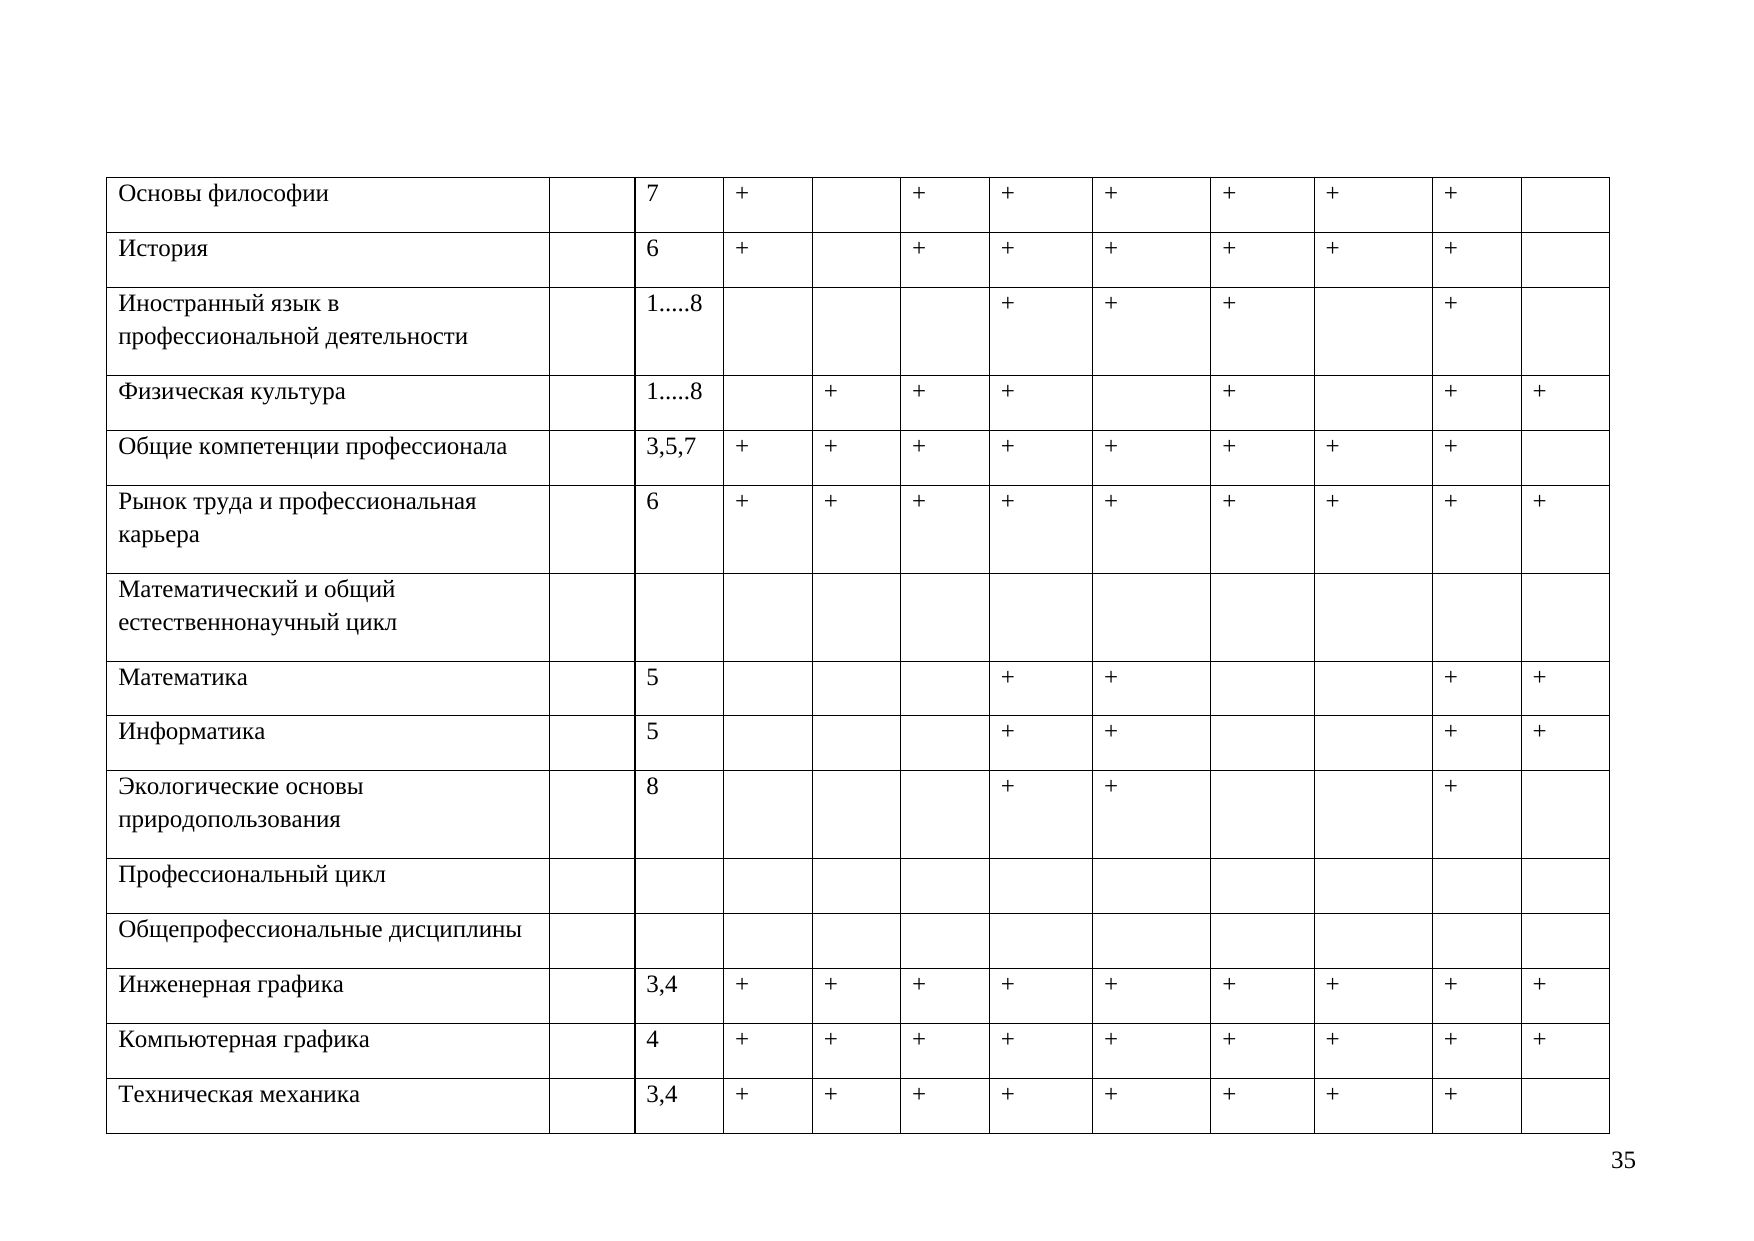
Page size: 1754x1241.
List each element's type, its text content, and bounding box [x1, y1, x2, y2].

table_cell + [1433, 1079, 1521, 1133]
table_cell [550, 662, 634, 715]
table_cell Профессиональный цикл [107, 859, 549, 913]
table_cell + [901, 376, 989, 430]
table_cell [550, 486, 634, 573]
table_cell + [724, 1079, 812, 1133]
table_cell + [1211, 1024, 1314, 1078]
table_cell [1315, 574, 1432, 661]
table_cell [901, 574, 989, 661]
table_cell [636, 859, 723, 913]
table_cell [813, 233, 900, 287]
table_cell + [990, 178, 1092, 232]
table_cell [1522, 288, 1609, 375]
table_cell + [901, 1024, 989, 1078]
table_cell [1315, 859, 1432, 913]
table_cell + [990, 716, 1092, 770]
table_cell [1522, 771, 1609, 858]
table_cell [550, 431, 634, 485]
table_cell [1522, 914, 1609, 968]
table_cell [901, 716, 989, 770]
table_cell + [724, 486, 812, 573]
table_cell [901, 914, 989, 968]
table_cell [990, 574, 1092, 661]
table_cell [550, 771, 634, 858]
table_cell [813, 859, 900, 913]
table_cell + [1211, 486, 1314, 573]
table_cell + [1211, 233, 1314, 287]
table_cell + [1315, 1024, 1432, 1078]
table_cell 1.....8 [636, 288, 723, 375]
table_cell 4 [636, 1024, 723, 1078]
table_cell + [1093, 662, 1210, 715]
table_cell + [1093, 431, 1210, 485]
table_cell [550, 1079, 634, 1133]
table_cell [813, 716, 900, 770]
table_cell + [1093, 288, 1210, 375]
table_cell Общепрофессиональные дисциплины [107, 914, 549, 968]
table_cell [724, 716, 812, 770]
table_cell [550, 178, 634, 232]
table_cell [1211, 859, 1314, 913]
table_cell [550, 859, 634, 913]
table_cell + [1315, 1079, 1432, 1133]
table_cell [1093, 914, 1210, 968]
table_cell + [1433, 233, 1521, 287]
table_cell + [1093, 486, 1210, 573]
table_cell + [813, 431, 900, 485]
table_cell + [901, 431, 989, 485]
table_cell + [990, 969, 1092, 1023]
table_cell + [1093, 1024, 1210, 1078]
table_cell Иностранный язык в профессиональной деятельности [107, 288, 549, 375]
table_cell [813, 771, 900, 858]
table_cell + [990, 233, 1092, 287]
table_cell [813, 574, 900, 661]
table_cell 6 [636, 486, 723, 573]
table_cell [550, 914, 634, 968]
table_cell [1522, 1079, 1609, 1133]
table_cell + [1433, 376, 1521, 430]
table_cell + [1093, 1079, 1210, 1133]
table_cell + [1093, 716, 1210, 770]
table_cell [636, 914, 723, 968]
table_cell + [724, 1024, 812, 1078]
table_cell + [1522, 1024, 1609, 1078]
table_cell + [1522, 662, 1609, 715]
table_cell + [1093, 771, 1210, 858]
table_cell + [1433, 431, 1521, 485]
table_cell + [1433, 771, 1521, 858]
table_cell [1315, 662, 1432, 715]
table_cell [1315, 914, 1432, 968]
table_cell 5 [636, 716, 723, 770]
table_cell [724, 662, 812, 715]
table_cell + [1522, 376, 1609, 430]
table_cell Информатика [107, 716, 549, 770]
table_cell + [724, 431, 812, 485]
table_cell 7 [636, 178, 723, 232]
table_cell [1433, 859, 1521, 913]
table_cell + [990, 486, 1092, 573]
table_cell + [1433, 1024, 1521, 1078]
table_cell + [990, 662, 1092, 715]
table_cell [724, 288, 812, 375]
table_cell [1211, 662, 1314, 715]
table_cell [813, 178, 900, 232]
table_cell [724, 376, 812, 430]
table_cell [901, 771, 989, 858]
table_cell 8 [636, 771, 723, 858]
table_cell [1211, 771, 1314, 858]
table_cell + [1522, 716, 1609, 770]
table_cell [550, 1024, 634, 1078]
table_cell + [1315, 233, 1432, 287]
table_cell Математический и общий естественнонаучный цикл [107, 574, 549, 661]
table_cell [1433, 574, 1521, 661]
table_cell + [1433, 486, 1521, 573]
table_cell 6 [636, 233, 723, 287]
table_cell + [1315, 178, 1432, 232]
table_cell [550, 376, 634, 430]
table_cell Общие компетенции профессионала [107, 431, 549, 485]
table_cell 5 [636, 662, 723, 715]
table_cell Инженерная графика [107, 969, 549, 1023]
table_cell + [1433, 662, 1521, 715]
table_cell [550, 574, 634, 661]
table_cell 3,4 [636, 969, 723, 1023]
table_cell + [724, 233, 812, 287]
table_cell + [813, 1024, 900, 1078]
table_cell Компьютерная графика [107, 1024, 549, 1078]
table_cell + [901, 1079, 989, 1133]
table_cell + [1315, 431, 1432, 485]
table_cell Физическая культура [107, 376, 549, 430]
table_cell [1522, 859, 1609, 913]
table_cell + [1315, 969, 1432, 1023]
table_cell [550, 969, 634, 1023]
table_cell 3,4 [636, 1079, 723, 1133]
table_cell + [813, 486, 900, 573]
table_cell [901, 288, 989, 375]
table_cell [1522, 574, 1609, 661]
table_cell [813, 914, 900, 968]
table_cell + [724, 969, 812, 1023]
table_cell + [1211, 178, 1314, 232]
table_cell [901, 859, 989, 913]
table_cell + [901, 178, 989, 232]
table_cell + [1522, 486, 1609, 573]
table_cell [1093, 574, 1210, 661]
table_cell + [1433, 716, 1521, 770]
table_cell + [901, 969, 989, 1023]
table_cell + [990, 1079, 1092, 1133]
table_cell [813, 288, 900, 375]
table_cell + [990, 376, 1092, 430]
table_cell + [1093, 233, 1210, 287]
table_cell [901, 662, 989, 715]
table_cell + [1433, 969, 1521, 1023]
table_cell + [1433, 178, 1521, 232]
table_cell + [1315, 486, 1432, 573]
table_cell + [990, 431, 1092, 485]
table_cell [1211, 574, 1314, 661]
table_cell [1211, 914, 1314, 968]
table_cell + [724, 178, 812, 232]
table_cell + [901, 486, 989, 573]
table_cell Техническая механика [107, 1079, 549, 1133]
table_cell + [1211, 431, 1314, 485]
table_cell [1315, 288, 1432, 375]
table_cell + [1522, 969, 1609, 1023]
table_cell + [1211, 288, 1314, 375]
table_cell + [813, 376, 900, 430]
table_cell Математика [107, 662, 549, 715]
table_cell + [1211, 376, 1314, 430]
table_cell + [1211, 969, 1314, 1023]
table_cell [1315, 716, 1432, 770]
table_cell [813, 662, 900, 715]
table_cell Экологические основы природопользования [107, 771, 549, 858]
table_cell [724, 914, 812, 968]
table_cell [1433, 914, 1521, 968]
table_cell [990, 914, 1092, 968]
table_cell + [990, 288, 1092, 375]
table_cell Рынок труда и профессиональная карьера [107, 486, 549, 573]
table_cell [1211, 716, 1314, 770]
table_cell [1093, 859, 1210, 913]
table_cell [636, 574, 723, 661]
table_cell + [813, 969, 900, 1023]
table_cell [550, 288, 634, 375]
table_cell Основы философии [107, 178, 549, 232]
table_cell + [1093, 178, 1210, 232]
table_cell 1.....8 [636, 376, 723, 430]
table_cell [1522, 431, 1609, 485]
table_cell [1315, 376, 1432, 430]
table_cell + [901, 233, 989, 287]
table_cell [550, 716, 634, 770]
table_cell + [1433, 288, 1521, 375]
table_cell + [813, 1079, 900, 1133]
table_cell [724, 574, 812, 661]
table_cell + [1093, 969, 1210, 1023]
table_cell [1522, 233, 1609, 287]
table_cell + [990, 1024, 1092, 1078]
table_cell [990, 859, 1092, 913]
table_cell [1315, 771, 1432, 858]
table_cell + [990, 771, 1092, 858]
table_cell 3,5,7 [636, 431, 723, 485]
table_cell [724, 771, 812, 858]
table_cell + [1211, 1079, 1314, 1133]
table_cell История [107, 233, 549, 287]
table_cell [724, 859, 812, 913]
table_cell [550, 233, 634, 287]
table_cell [1093, 376, 1210, 430]
table_cell [1522, 178, 1609, 232]
